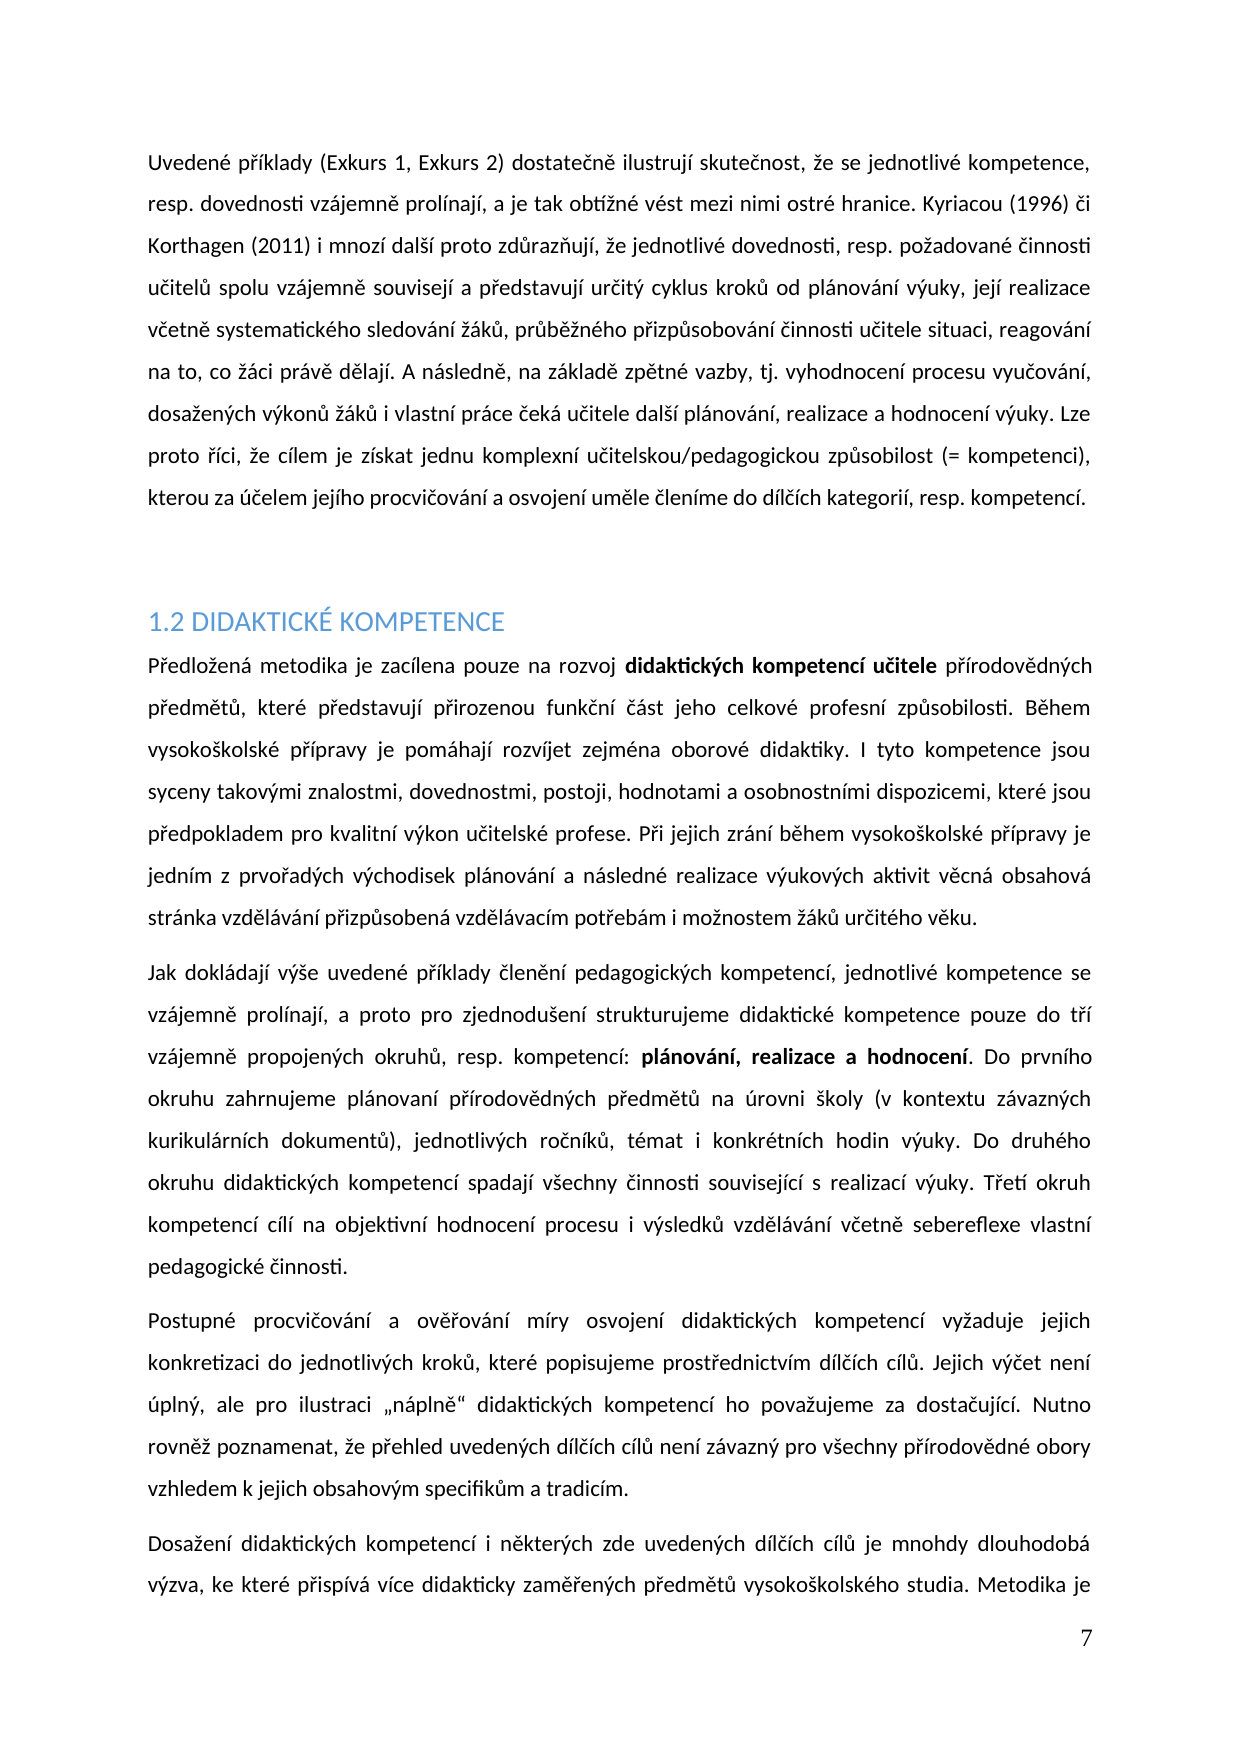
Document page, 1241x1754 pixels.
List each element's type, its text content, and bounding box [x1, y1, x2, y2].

text Postupné procvičování a ověřování míry osvojení didaktických kompetencí vyžaduje jejich konkretizaci do jednotlivých kroků, které popisujeme prostřednictvím dílčích cílů. Jejich výčet není úplný, ale pro ilustraci „náplně“ didaktických kompetencí ho považujeme za dostačující. Nutno rovněž poznamenat, že přehled uvedených dílčích cílů není závazný pro všechny přírodovědné obory vzhledem k jejich obsahovým specifikům a tradicím. [148, 1306, 1093, 1502]
text Předložená metodika je zacílena pouze na rozvoj didaktických kompetencí učitele přírodovědných předmětů, které představují přirozenou funkční část jeho celkové profesní způsobilosti. Během vysokoškolské přípravy je pomáhají rozvíjet zejména oborové didaktiky. I tyto kompetence jsou syceny takovými znalostmi, dovednostmi, postoji, hodnotami a osobnostními dispozicemi, které jsou předpokladem pro kvalitní výkon učitelské profese. Při jejich zrání během vysokoškolské přípravy je jedním z prvořadých východisek plánování a následné realizace výukových aktivit věcná obsahová stránka vzdělávání přizpůsobená vzdělávacím potřebám i možnostem žáků určitého věku. [148, 652, 1093, 931]
subtitle 1.2 DIDAKTICKÉ KOMPETENCE [148, 603, 1093, 639]
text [148, 1529, 1093, 1599]
text Uvedené příklady (Exkurs 1, Exkurs 2) dostatečně ilustrují skutečnost, že se jednotlivé kompetence, resp. dovednosti vzájemně prolínají, a je tak obtížné vést mezi nimi ostré hranice. Kyriacou (1996) či Korthagen (2011) i mnozí další proto zdůrazňují, že jednotlivé dovednosti, resp. požadované činnosti učitelů spolu vzájemně souvisejí a představují určitý cyklus kroků od plánování výuky, její realizace včetně systematického sledování žáků, průběžného přizpůsobování činnosti učitele situaci, reagování na to, co žáci právě dělají. A následně, na základě zpětné vazby, tj. vyhodnocení procesu vyučování, dosažených výkonů žáků i vlastní práce čeká učitele další plánování, realizace a hodnocení výuky. Lze proto říci, že cílem je získat jednu komplexní učitelskou/pedagogickou způsobilost (= kompetenci), kterou za účelem jejího procvičování a osvojení uměle členíme do dílčích kategorií, resp. kompetencí. [148, 148, 1093, 511]
text Jak dokládají výše uvedené příklady členění pedagogických kompetencí, jednotlivé kompetence se vzájemně prolínají, a proto pro zjednodušení strukturujeme didaktické kompetence pouze do tří vzájemně propojených okruhů, resp. kompetencí: plánování, realizace a hodnocení. Do prvního okruhu zahrnujeme plánovaní přírodovědných předmětů na úrovni školy (v kontextu závazných kurikulárních dokumentů), jednotlivých ročníků, témat i konkrétních hodin výuky. Do druhého okruhu didaktických kompetencí spadají všechny činnosti související s realizací výuky. Třetí okruh kompetencí cílí na objektivní hodnocení procesu i výsledků vzdělávání včetně sebereflexe vlastní pedagogické činnosti. [148, 958, 1093, 1280]
